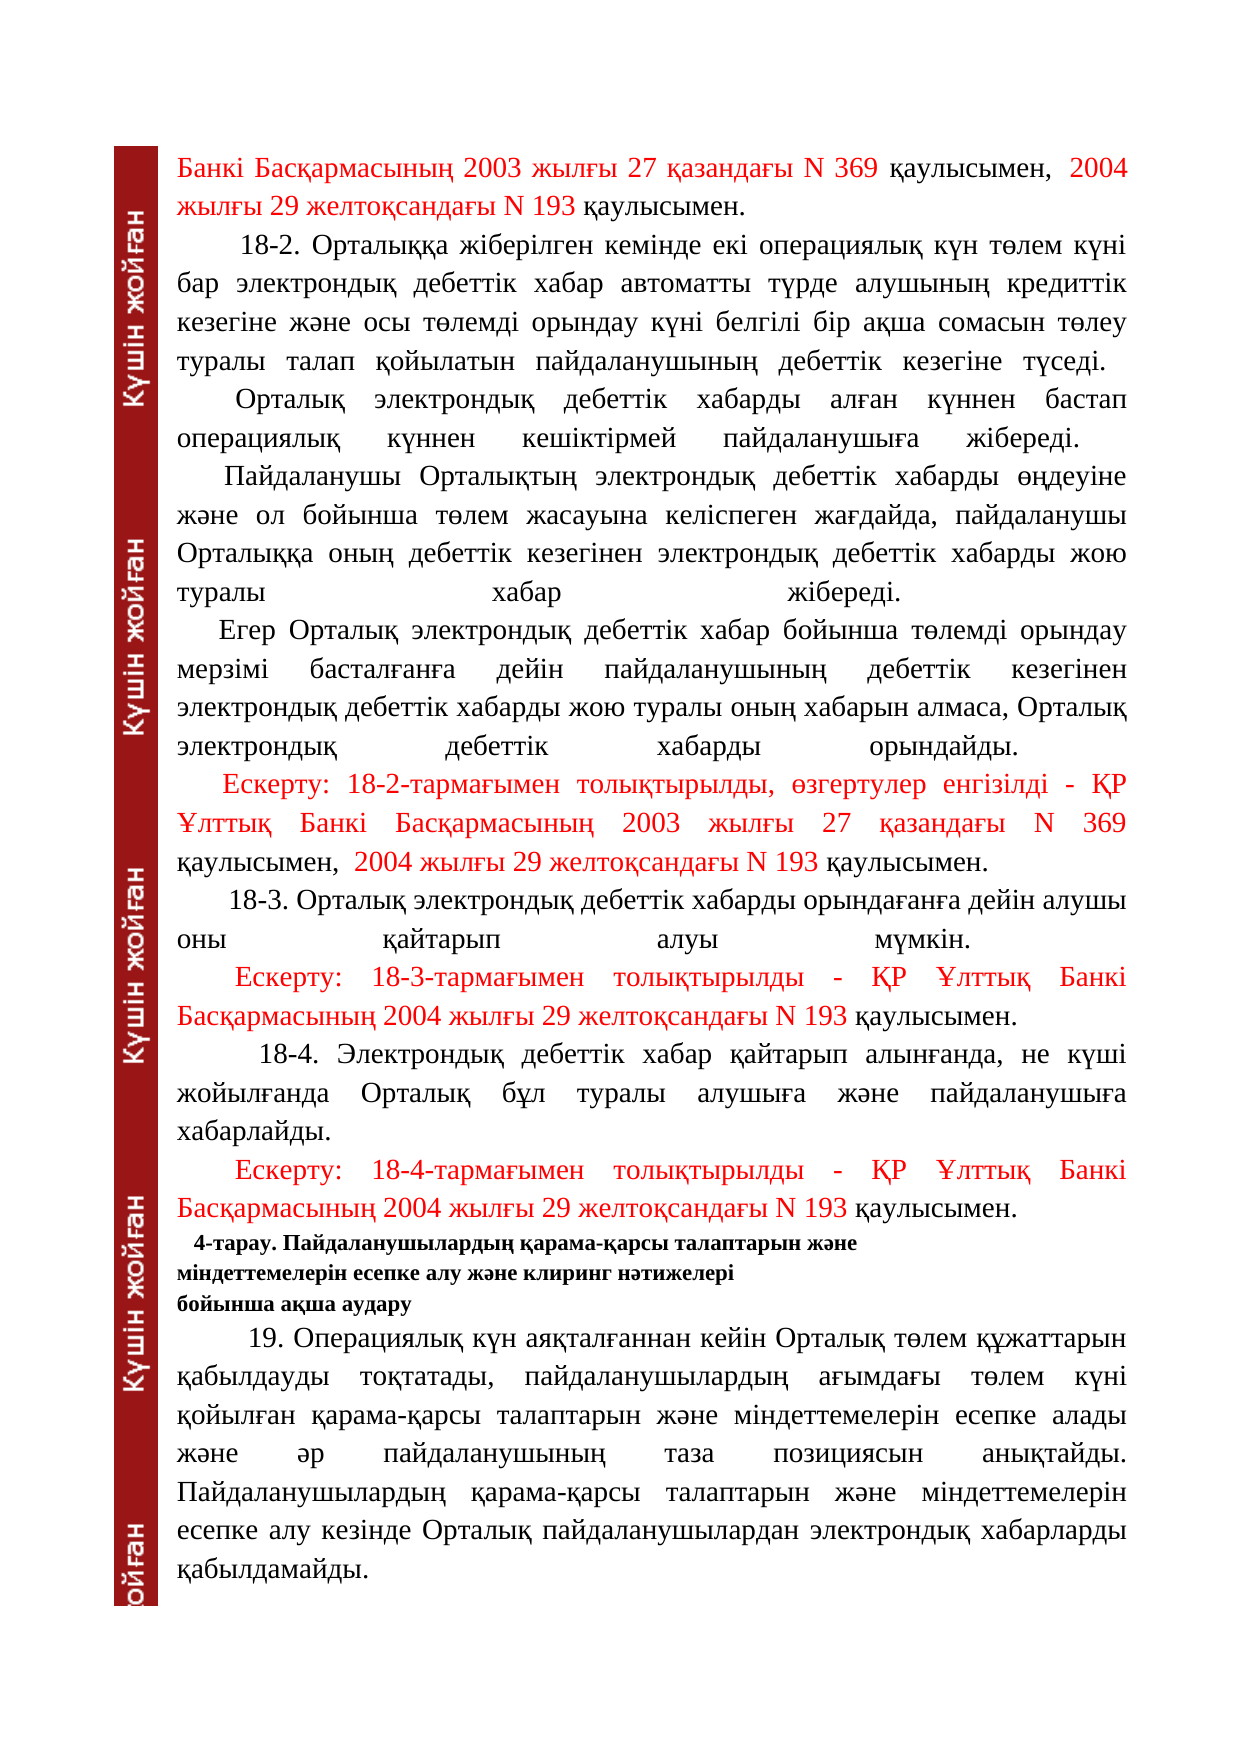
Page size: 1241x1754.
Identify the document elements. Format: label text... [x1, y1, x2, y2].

picture [114, 1316, 158, 1320]
text 19. Операциялық күн аяқталғаннан кейiн Орталық төлем құжаттарын қабылдауды тоқтатады, пайдаланушылардың ағымдағы төлем күнi қойылған қарама-қарсы талаптарын және мiндеттемелерiн есепке алады және әр пайдаланушының таза позициясын анықтайды. Пайдаланушылардың қарама-қарсы талаптарын және мiндеттемелерiн есепке алу кезiнде Орталық пайдаланушылардан электрондық хабарларды қабылдамайды. [112, 1320, 1128, 1584]
text 18-4. Электрондық дебеттік хабар қайтарып алынғанда, не күші жойылғанда Орталық бұл туралы алушыға және пайдаланушыға хабарлайды. Ескерту: 18-4-тармағымен толықтырылды - ҚР Ұлттық Банкі Басқармасының 2004 жылғы 29 желтоқсандағы N 193 қаулысымен. [112, 1036, 1128, 1224]
picture [114, 877, 158, 882]
text 18-3. Орталық электрондық дебеттік хабарды орындағанға дейін алушы оны қайтарып алуы мүмкін. Ескерту: 18-3-тармағымен толықтырылды - ҚР Ұлттық Банкі Басқармасының 2004 жылғы 29 желтоқсандағы N 193 қаулысымен. [112, 882, 1128, 1031]
text 18-2. Орталыққа жіберілген кемінде екі операциялық күн төлем күні бар электрондық дебеттік хабар автоматты түрде алушының кредиттік кезегіне және осы төлемді орындау күні белгілі бір ақша сомасын төлеу туралы талап қойылатын пайдаланушының дебеттік кезегіне түседі. Орталық электрондық дебеттік хабарды алған күннен бастап операциялық күннен кешіктірмей пайдаланушыға жібереді. Пайдаланушы Орталықтың электрондық дебеттік хабарды өңдеуіне және ол бойынша төлем жасауына келіспеген жағдайда, пайдаланушы Орталыққа оның дебеттік кезегінен электрондық дебеттік хабарды жою туралы хабар жібереді. Егер Орталық электрондық дебеттік хабар бойынша төлемді орындау мерзімі басталғанға дейін пайдаланушының дебеттік кезегінен электрондық дебеттік хабарды жою туралы оның хабарын алмаса, Орталық электрондық дебеттік хабарды орындайды. Ескерту: 18-2-тармағымен толықтырылды, өзгертулер енгізілді - ҚР Ұлттық Банкі Басқармасының 2003 жылғы 27 қазандағы N 369 қаулысымен, 2004 жылғы 29 желтоқсандағы N 193 қаулысымен. [112, 227, 1128, 877]
picture [114, 1224, 158, 1229]
picture [114, 1031, 158, 1036]
text 4-тарау. Пайдаланушылардың қарама-қарсы талаптарын және мiндеттемелерiн есепке алу және клиринг нәтижелерi бойынша ақша аудару [112, 1229, 1128, 1316]
picture [114, 222, 158, 227]
picture [114, 146, 158, 150]
picture [114, 1584, 158, 1606]
